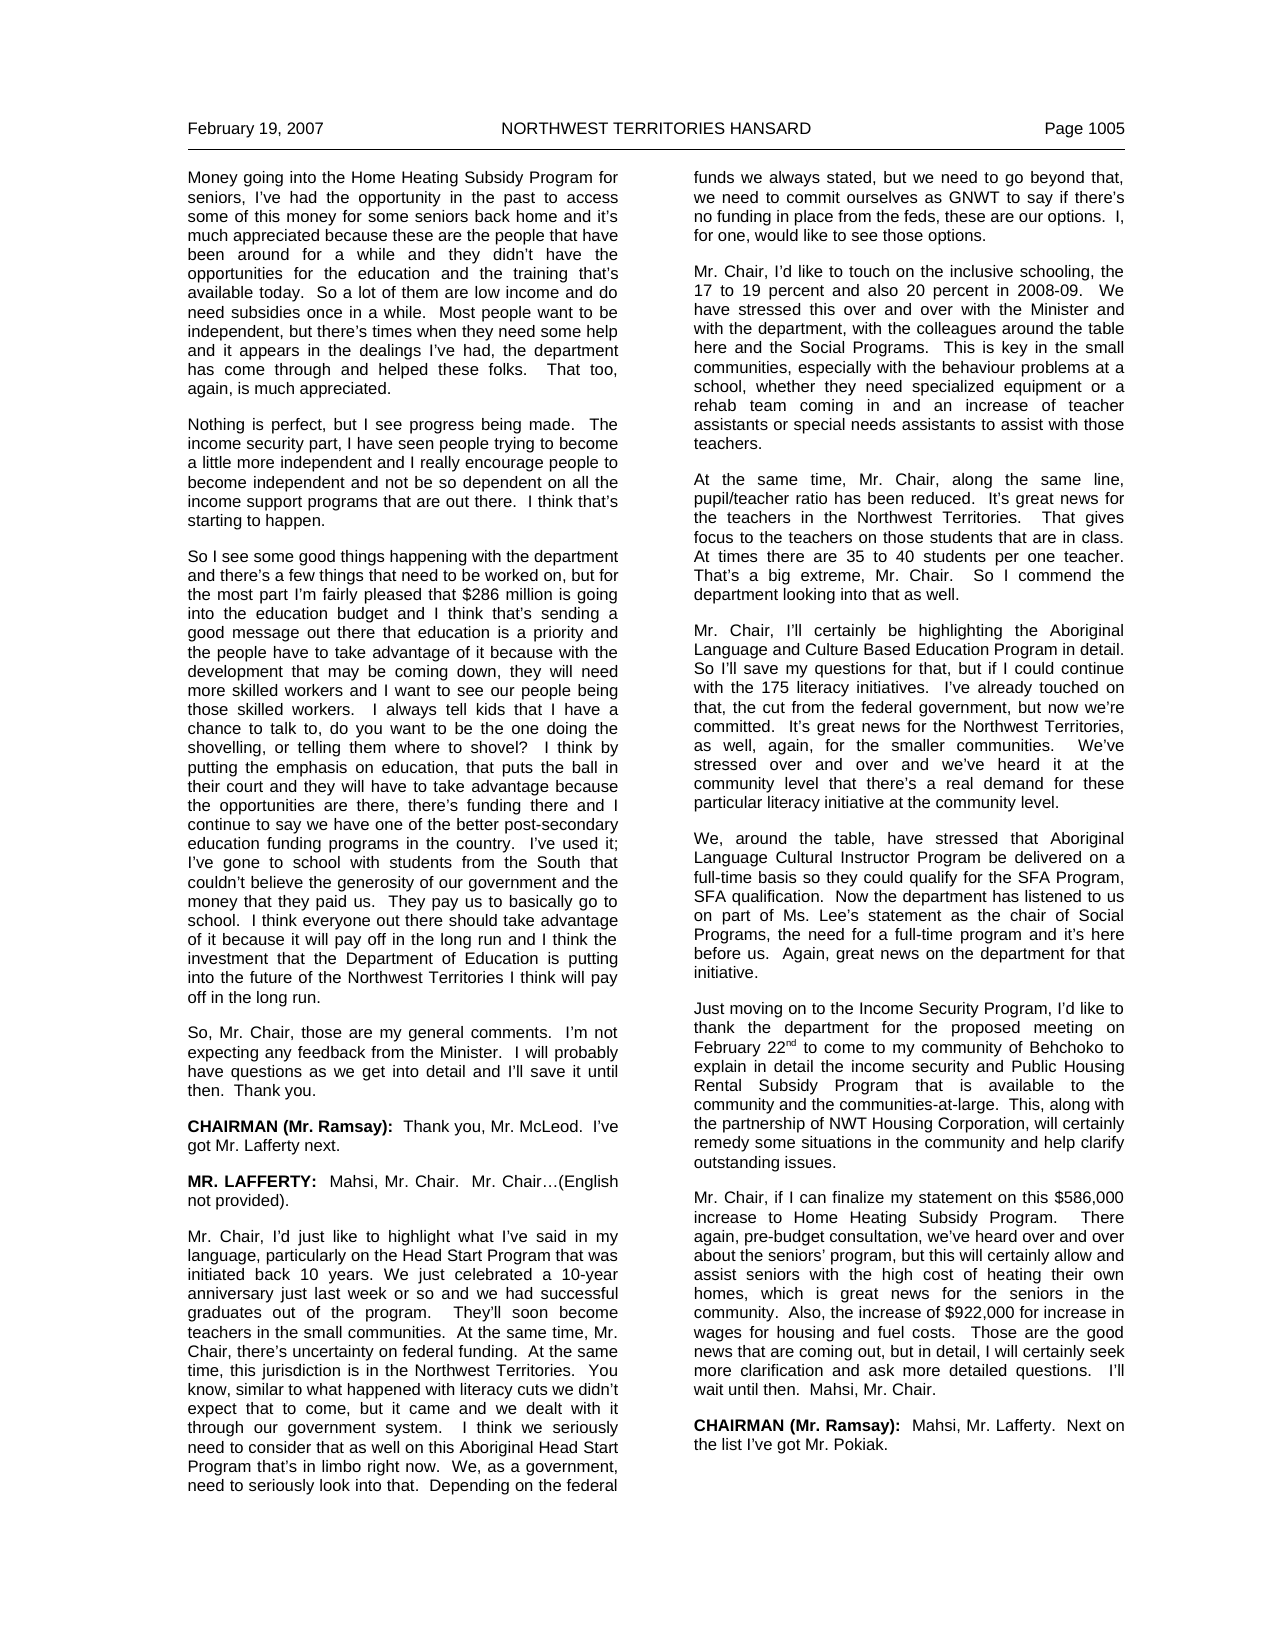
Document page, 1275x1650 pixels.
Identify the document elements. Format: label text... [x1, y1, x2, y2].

text So I see some good things happening with the department and there’s a few things that need to be worked on, but for the most part I’m fairly pleased that $286 million is going into the education budget and I think that’s sending a good message out there that education is a priority and the people have to take advantage of it because with the development that may be coming down, they will need more skilled workers and I want to see our people being those skilled workers. I always tell kids that I have a chance to talk to, do you want to be the one doing the shovelling, or telling them where to shovel? I think by putting the emphasis on education, that puts the ball in their court and they will have to take advantage because the opportunities are there, there’s funding there and I continue to say we have one of the better post-secondary education funding programs in the country. I’ve used it; I’ve gone to school with students from the South that couldn’t believe the generosity of our government and the money that they paid us. They pay us to basically go to school. I think everyone out there should take advantage of it because it will pay off in the long run and I think the investment that the Department of Education is putting into the future of the I think will pay off in the long run. [187, 547, 619, 1007]
text Mr. Chair, I’ll certainly be highlighting the Aboriginal Language and Culture Based Education Program in detail. So I’ll save my questions for that, but if I could continue with the 175 literacy initiatives. I’ve already touched on that, the cut from the federal government, but now we’re committed. It’s great news for the , as well, again, for the smaller communities. We’ve stressed over and over and we’ve heard it at the community level that there’s a real demand for these particular literacy initiative at the community level. [694, 621, 1125, 812]
text CHAIRMAN (Mr. Ramsay): Mahsi, Mr. Lafferty. Next on the list I’ve got Mr. Pokiak. [694, 1416, 1125, 1454]
text Money going into the Home Heating Subsidy Program for seniors, I’ve had the opportunity in the past to access some of this money for some seniors back home and it’s much appreciated because these are the people that have been around for a while and they didn’t have the opportunities for the education and the training that’s available today. So a lot of them are low income and do need subsidies once in a while. Most people want to be independent, but there’s times when they need some help and it appears in the dealings I’ve had, the department has come through and helped these folks. That too, again, is much appreciated. [187, 168, 619, 398]
text Mr. Chair, I’d just like to highlight what I’ve said in my language, particularly on the Head Start Program that was initiated back 10 years. We just celebrated a 10-year anniversary just last week or so and we had successful graduates out of the program. They’ll soon become teachers in the small communities. At the same time, Mr. Chair, there’s uncertainty on federal funding. At the same time, this jurisdiction is in the . You know, similar to what happened with literacy cuts we didn’t expect that to come, but it came and we dealt with it through our government system. I think we seriously need to consider that as well on this Aboriginal Head Start Program that’s in limbo right now. We, as a government, need to seriously look into that. Depending on the federal funds we always stated, but we need to go beyond that, we need to commit ourselves as GNWT to say if there’s no funding in place from the feds, these are our options. I, for one, would like to see those options. [187, 1227, 619, 1495]
text Nothing is perfect, but I see progress being made. The income security part, I have seen people trying to become a little more independent and I really encourage people to become independent and not be so dependent on all the income support programs that are out there. I think that’s starting to happen. [187, 415, 619, 530]
text At the same time, Mr. Chair, along the same line, pupil/teacher ratio has been reduced. It’s great news for the teachers in the . That gives focus to the teachers on those students that are in class. At times there are 35 to 40 students per one teacher. That’s a big extreme, Mr. Chair. So I commend the department looking into that as well. [694, 470, 1125, 604]
text Just moving on to the Income Security Program, I’d like to thank the department for the proposed meeting on February 22nd to come to my community of Behchoko to explain in detail the income security and Public Housing Rental Subsidy Program that is available to the community and the communities-at-large. This, along with the partnership of NWT Housing Corporation, will certainly remedy some situations in the community and help clarify outstanding issues. [694, 999, 1125, 1172]
text Mr. Chair, if I can finalize my statement on this $586,000 increase to Home Heating Subsidy Program. There again, pre-budget consultation, we’ve heard over and over about the seniors’ program, but this will certainly allow and assist seniors with the high cost of heating their own homes, which is great news for the seniors in the community. Also, the increase of $922,000 for increase in wages for housing and fuel costs. Those are the good news that are coming out, but in detail, I will certainly seek more clarification and ask more detailed questions. I’ll wait until then. Mahsi, Mr. Chair. [694, 1188, 1125, 1399]
text Mr. Chair, I’d like to touch on the inclusive schooling, the 17 to 19 percent and also 20 percent in 2008-09. We have stressed this over and over with the Minister and with the department, with the colleagues around the table here and the Social Programs. This is key in the small communities, especially with the behaviour problems at a school, whether they need specialized equipment or a rehab team coming in and an increase of teacher assistants or special needs assistants to assist with those teachers. [694, 262, 1125, 453]
text CHAIRMAN (Mr. Ramsay): Thank you, Mr. McLeod. I’ve got Mr. Lafferty next. [187, 1117, 619, 1155]
text MR. LAFFERTY: Mahsi, Mr. Chair. Mr. Chair…(English not provided). [187, 1172, 619, 1210]
text So, Mr. Chair, those are my general comments. I’m not expecting any feedback from the Minister. I will probably have questions as we get into detail and I’ll save it until then. Thank you. [187, 1023, 619, 1100]
text We, around the table, have stressed that Aboriginal Language Cultural Instructor Program be delivered on a full-time basis so they could qualify for the SFA Program, SFA qualification. Now the department has listened to us on part of Ms. Lee’s statement as the chair of Social Programs, the need for a full-time program and it’s here before us. Again, great news on the department for that initiative. [694, 829, 1125, 982]
